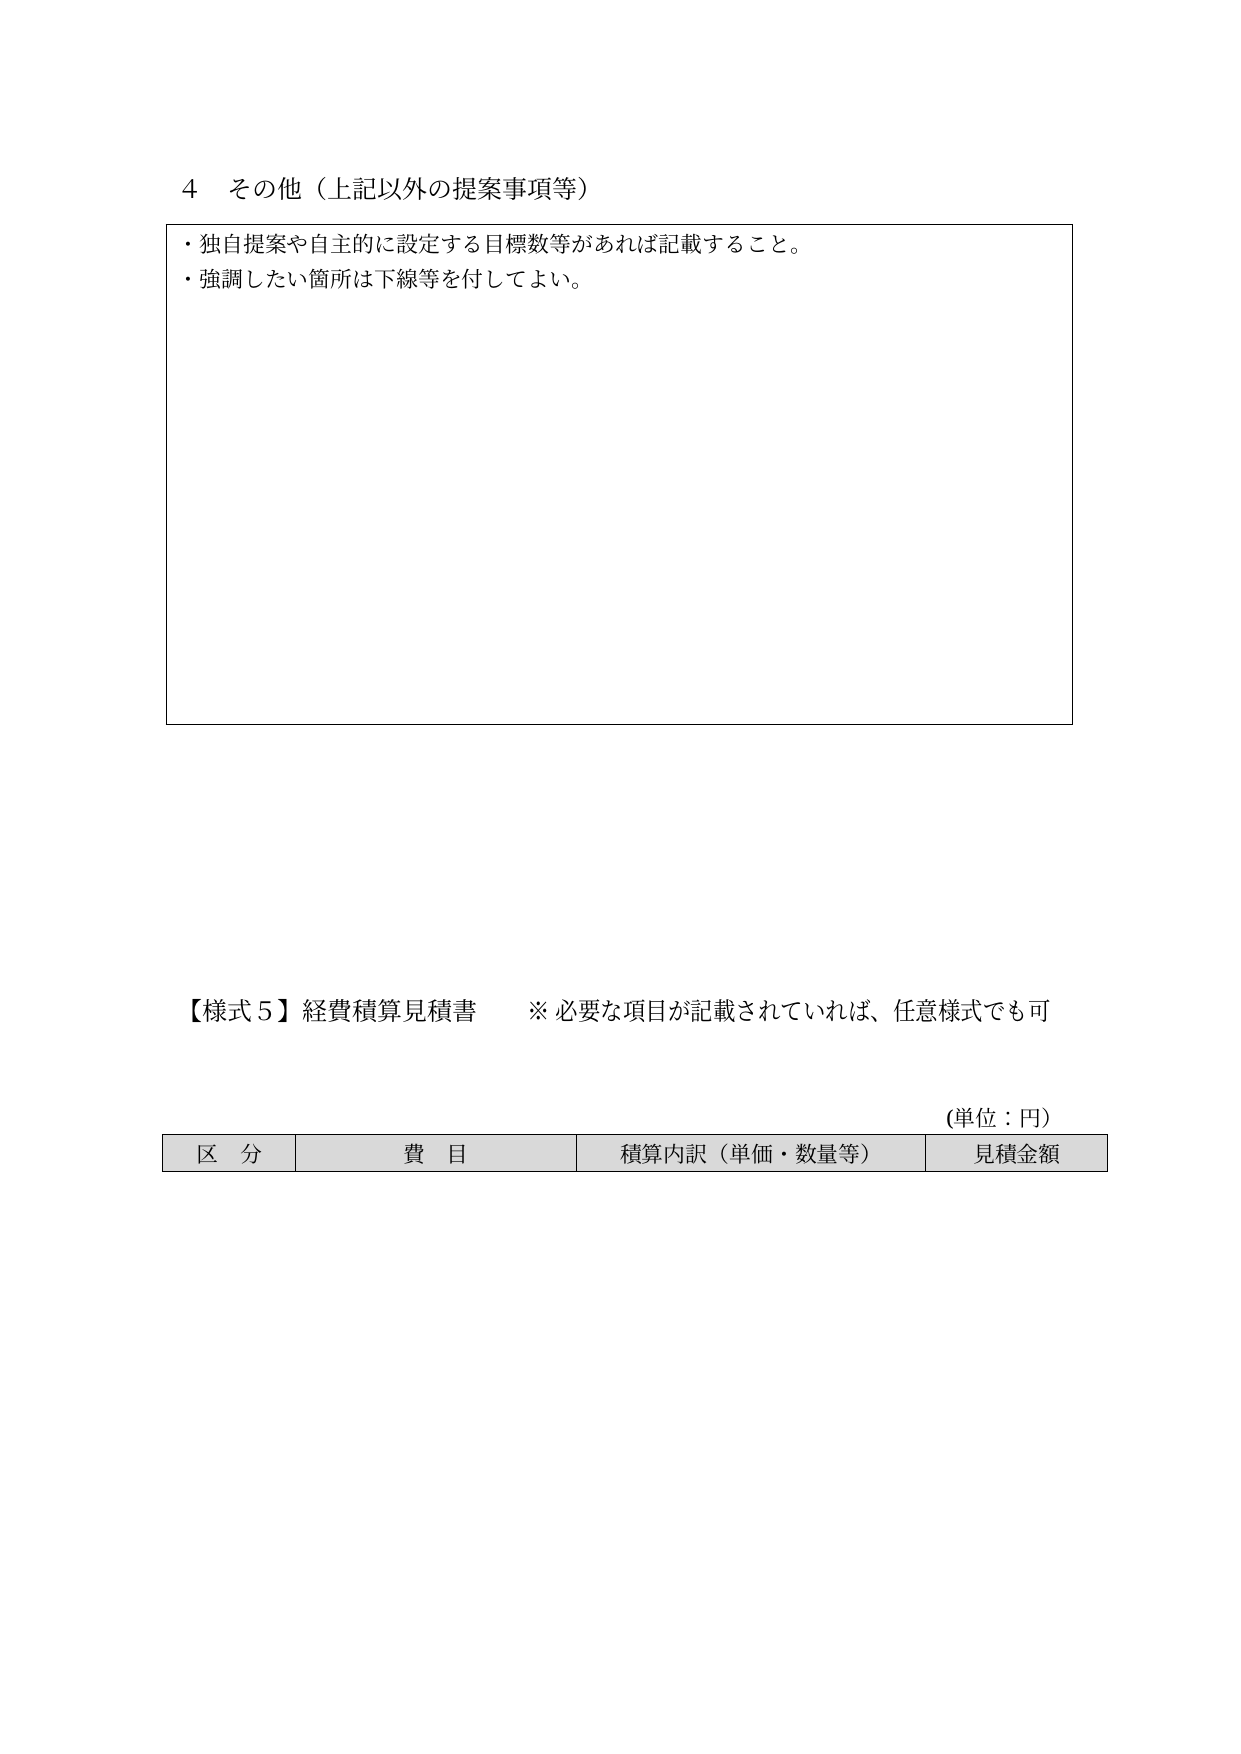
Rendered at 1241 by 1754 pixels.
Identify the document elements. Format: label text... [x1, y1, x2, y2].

table_header 費 目 [296, 1135, 576, 1171]
table_header ・独自提案や自主的に設定する目標数等があれば記載すること。 ・強調したい箇所は下線等を付してよい。 [167, 225, 1072, 724]
table_header 見積金額 [926, 1135, 1107, 1171]
text (単位：円） [177, 1099, 1063, 1134]
table_header 区 分 [163, 1135, 295, 1171]
text 【様式５】経費積算見積書 ※ 必要な項目が記載されていれば、任意様式でも可 [177, 974, 1063, 1045]
table_header 積算内訳（単価・数量等） [577, 1135, 925, 1171]
text ４ その他（上記以外の提案事項等） [177, 153, 1063, 224]
